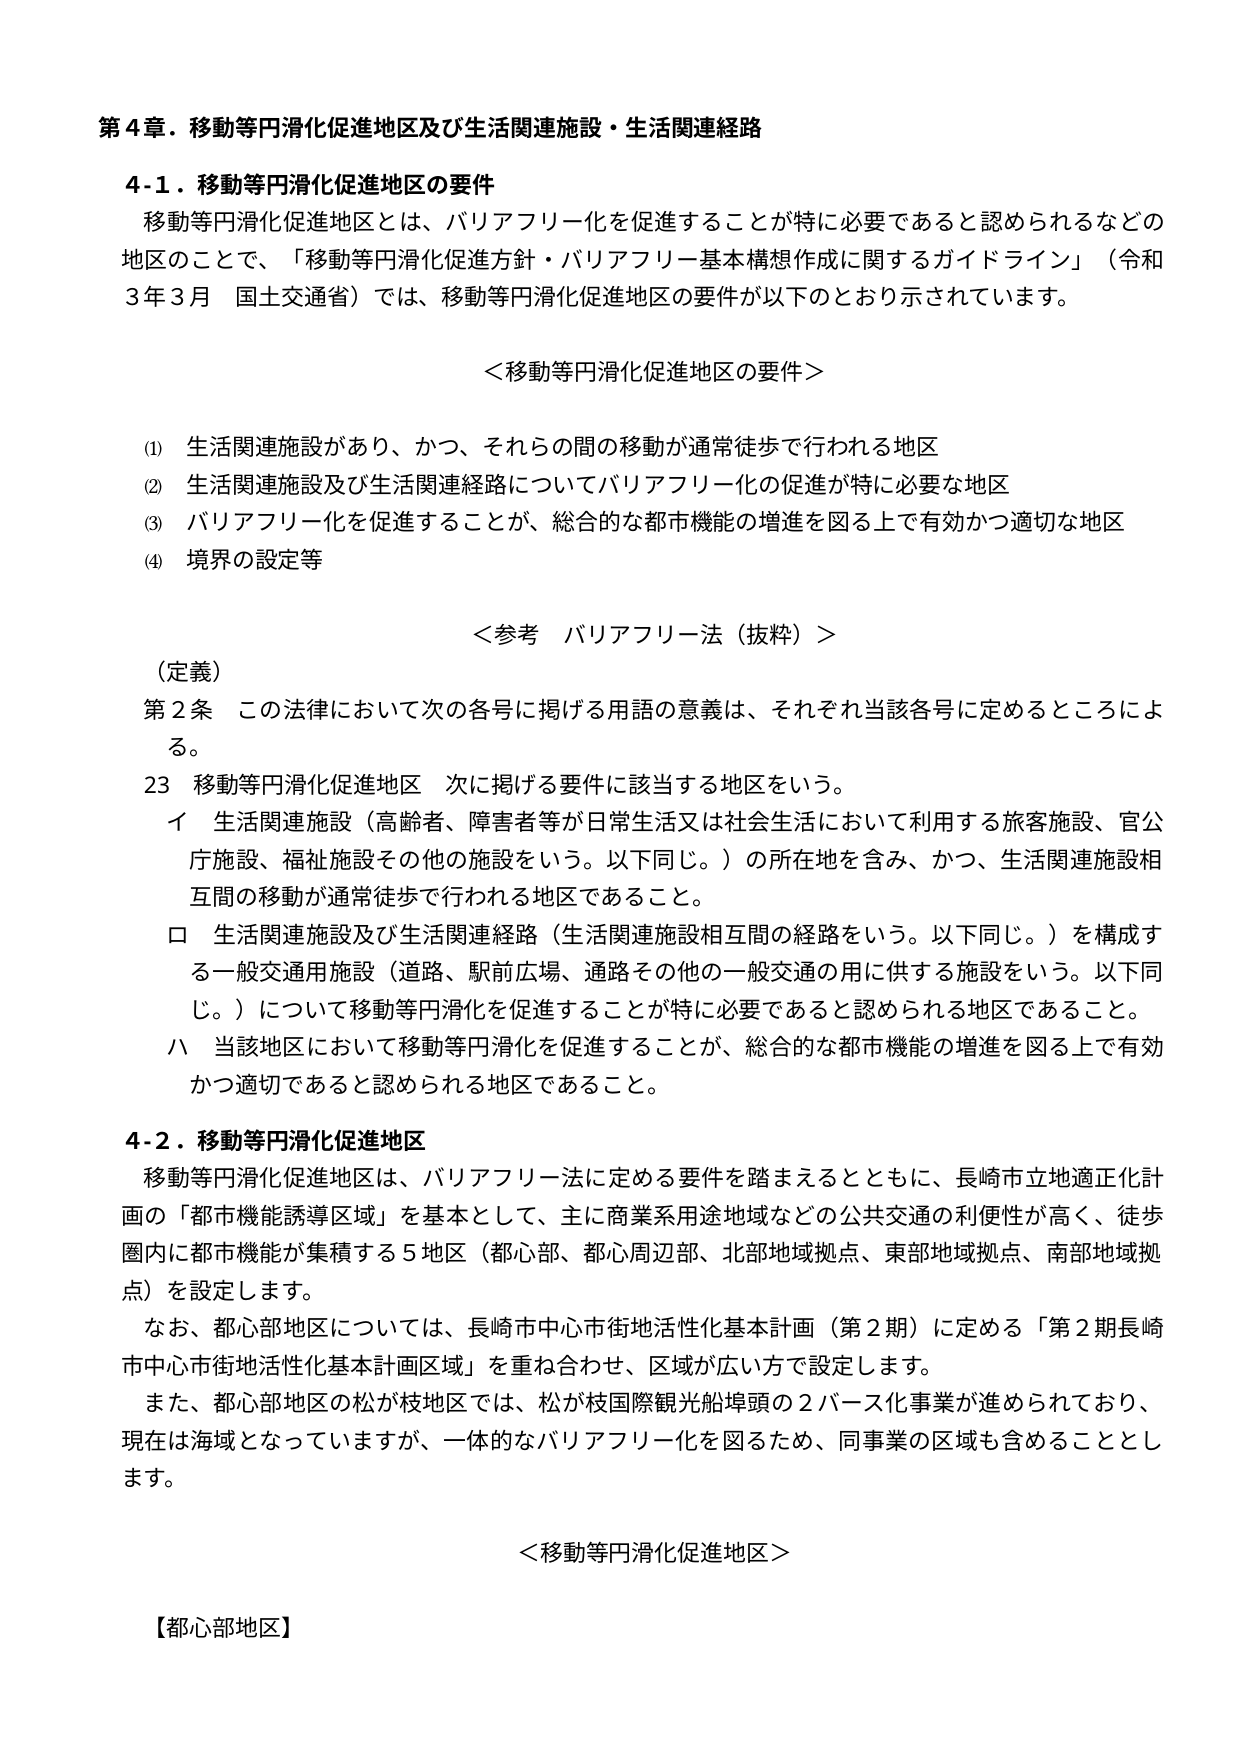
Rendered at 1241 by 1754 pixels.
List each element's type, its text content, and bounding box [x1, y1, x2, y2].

text ロ 生活関連施設及び生活関連経路（生活関連施設相互間の経路をいう。以下同じ。）を構成する一般交通用施設（道路、駅前広場、通路その他の一般交通の用に供する施設をいう。以下同じ。）について移動等円滑化を促進することが特に必要であると認められる地区であること。 [167, 914, 1165, 1027]
text （定義） [121, 652, 1165, 689]
text 移動等円滑化促進地区とは、バリアフリー化を促進することが特に必要であると認められるなどの地区のことで、「移動等円滑化促進方針・バリアフリー基本構想作成に関するガイドライン」（令和３年３月 国土交通省）では、移動等円滑化促進地区の要件が以下のとおり示されています。 [121, 202, 1165, 314]
text ＜移動等円滑化促進地区の要件＞ [121, 352, 1165, 389]
text 第２条 この法律において次の各号に掲げる用語の意義は、それぞれ当該各号に定めるところによる。 [144, 689, 1165, 764]
text また、都心部地区の松が枝地区では、松が枝国際観光船埠頭の２バース化事業が進められており、現在は海域となっていますが、一体的なバリアフリー化を図るため、同事業の区域も含めることとします。 [121, 1383, 1165, 1496]
text ハ 当該地区において移動等円滑化を促進することが、総合的な都市機能の増進を図る上で有効かつ適切であると認められる地区であること。 [167, 1027, 1165, 1102]
text 23 移動等円滑化促進地区 次に掲げる要件に該当する地区をいう。 [121, 764, 1165, 802]
subtitle 第４章．移動等円滑化促進地区及び生活関連施設・生活関連経路 [98, 108, 1165, 146]
text ⑷ 境界の設定等 [121, 539, 1165, 577]
text 移動等円滑化促進地区は、バリアフリー法に定める要件を踏まえるとともに、長崎市立地適正化計画の「都市機能誘導区域」を基本として、主に商業系用途地域などの公共交通の利便性が高く、徒歩圏内に都市機能が集積する５地区（都心部、都心周辺部、北部地域拠点、東部地域拠点、南部地域拠点）を設定します。 [121, 1158, 1165, 1308]
text 【都心部地区】 [121, 1608, 1165, 1646]
subtitle ４-１．移動等円滑化促進地区の要件 [121, 164, 1165, 202]
text ⑵ 生活関連施設及び生活関連経路についてバリアフリー化の促進が特に必要な地区 [121, 464, 1165, 502]
text なお、都心部地区については、長崎市中心市街地活性化基本計画（第２期）に定める「第２期長崎市中心市街地活性化基本計画区域」を重ね合わせ、区域が広い方で設定します。 [121, 1308, 1165, 1383]
text ⑶ バリアフリー化を促進することが、総合的な都市機能の増進を図る上で有効かつ適切な地区 [121, 502, 1165, 539]
text ⑴ 生活関連施設があり、かつ、それらの間の移動が通常徒歩で行われる地区 [121, 427, 1165, 464]
subtitle ４-２．移動等円滑化促進地区 [121, 1121, 1165, 1158]
text ＜参考 バリアフリー法（抜粋）＞ [121, 614, 1165, 652]
text イ 生活関連施設（高齢者、障害者等が日常生活又は社会生活において利用する旅客施設、官公庁施設、福祉施設その他の施設をいう。以下同じ。）の所在地を含み、かつ、生活関連施設相互間の移動が通常徒歩で行われる地区であること。 [167, 802, 1165, 914]
text ＜移動等円滑化促進地区＞ [121, 1533, 1165, 1571]
